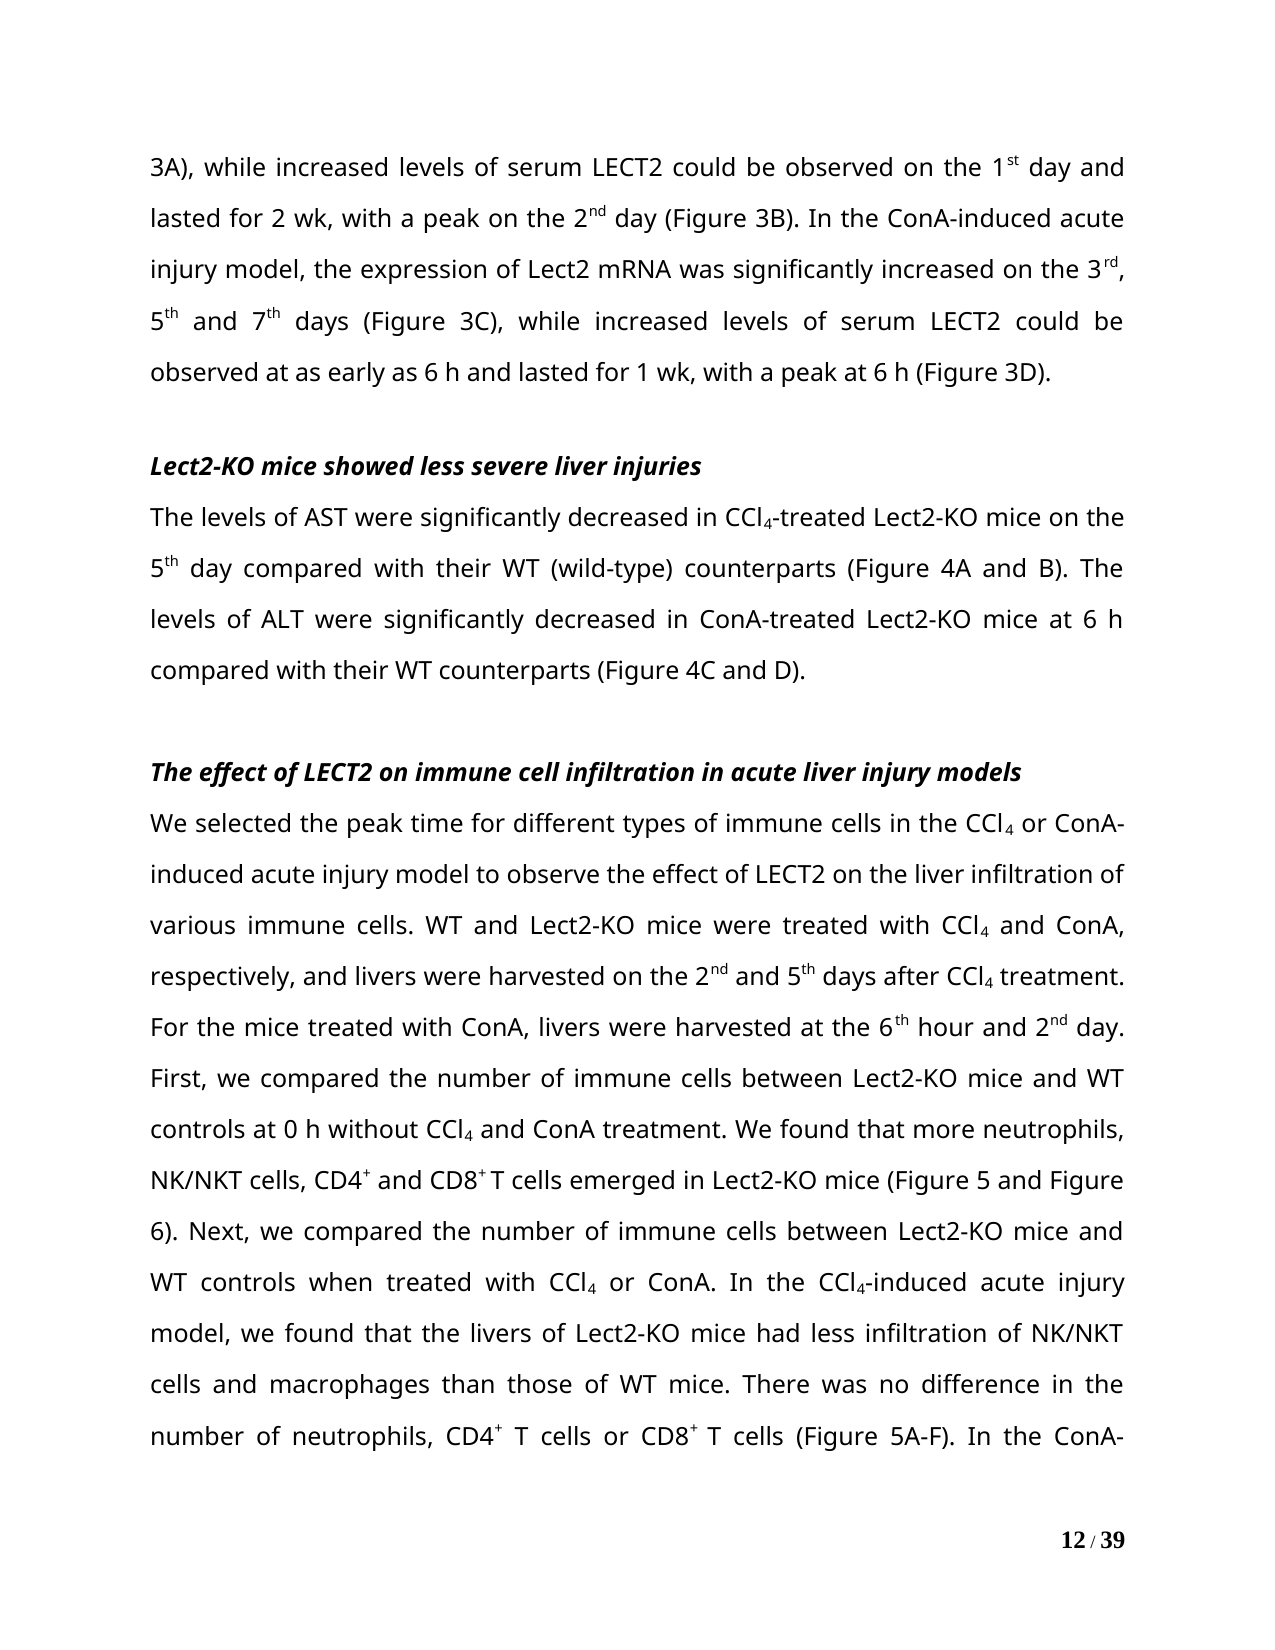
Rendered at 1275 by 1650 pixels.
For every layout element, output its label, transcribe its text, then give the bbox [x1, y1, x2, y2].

text The levels of AST were significantly decreased in CCl4-treated Lect2-KO mice on the 5th day compared with their WT (wild-type) counterparts (Figure 4A and B). The levels of ALT were significantly decreased in ConA-treated Lect2-KO mice at 6 h compared with their WT counterparts (Figure 4C and D). [150, 499, 1125, 687]
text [150, 150, 1125, 388]
text Lect2-KO mice showed less severe liver injuries [150, 448, 1125, 482]
text The effect of LECT2 on immune cell infiltration in acute liver injury models [150, 754, 1125, 789]
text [150, 806, 1125, 1452]
